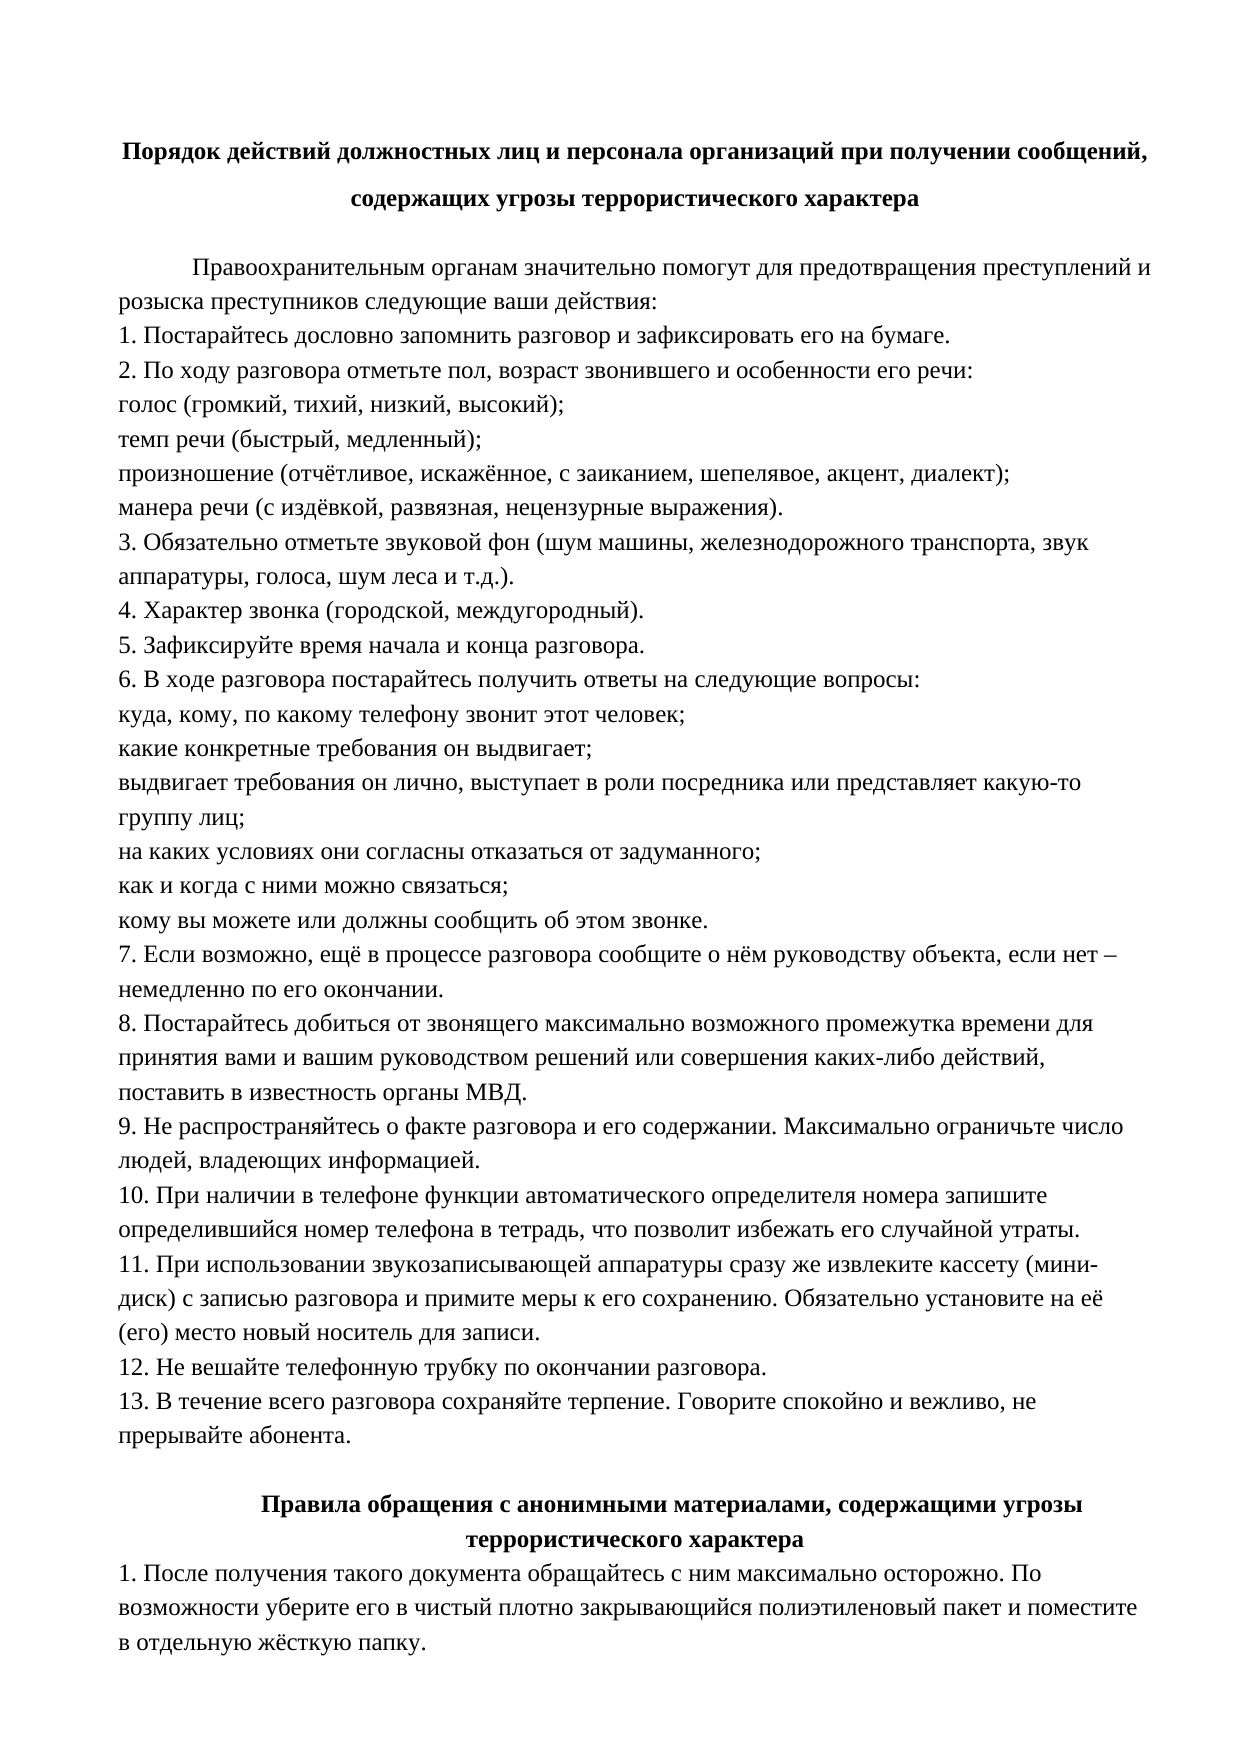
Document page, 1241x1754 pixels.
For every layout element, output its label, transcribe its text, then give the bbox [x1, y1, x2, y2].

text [118, 1552, 1152, 1656]
text Порядок действий должностных лиц и персонала организаций при получении сообщений, содержащих угрозы террористического характера [118, 118, 1152, 212]
text Правила обращения с анонимными материалами, содержащими угрозы террористического характера [118, 1484, 1152, 1552]
text Правоохранительным органам значительно помогут для предотвращения преступлений и розыска преступников следующие ваши действия: 1. Постарайтесь дословно запомнить разговор и зафиксировать его на бумаге. 2. По ходу разговора отметьте пол, возраст звонившего и особенности его речи: голос (громкий, тихий, низкий, высокий); темп речи (быстрый, медленный); произношение (отчётливое, искажённое, с заиканием, шепелявое, акцент, диалект); манера речи (с издёвкой, развязная, нецензурные выражения). 3. Обязательно отметьте звуковой фон (шум машины, железнодорожного транспорта, звук аппаратуры, голоса, шум леса и т.д.). 4. Характер звонка (городской, междугородный). 5. Зафиксируйте время начала и конца разговора. 6. В ходе разговора постарайтесь получить ответы на следующие вопросы: куда, кому, по какому телефону звонит этот человек; какие конкретные требования он выдвигает; выдвигает требования он лично, выступает в роли посредника или представляет какую-то группу лиц; на каких условиях они согласны отказаться от задуманного; как и когда с ними можно связаться; кому вы можете или должны сообщить об этом звонке. 7. Если возможно, ещё в процессе разговора сообщите о нём руководству объекта, если нет – немедленно по его окончании. 8. Постарайтесь добиться от звонящего максимально возможного промежутка времени для принятия вами и вашим руководством решений или совершения каких-либо действий, поставить в известность органы МВД. 9. Не распространяйтесь о факте разговора и его содержании. Максимально ограничьте число людей, владеющих информацией. 10. При наличии в телефоне функции автоматического определителя номера запишите определившийся номер телефона в тетрадь, что позволит избежать его случайной утраты. 11. При использовании звукозаписывающей аппаратуры сразу же извлеките кассету (мини-диск) с записью разговора и примите меры к его сохранению. Обязательно установите на её (его) место новый носитель для записи. 12. Не вешайте телефонную трубку по окончании разговора. 13. В течение всего разговора сохраняйте терпение. Говорите спокойно и вежливо, не прерывайте абонента. [118, 246, 1152, 1449]
